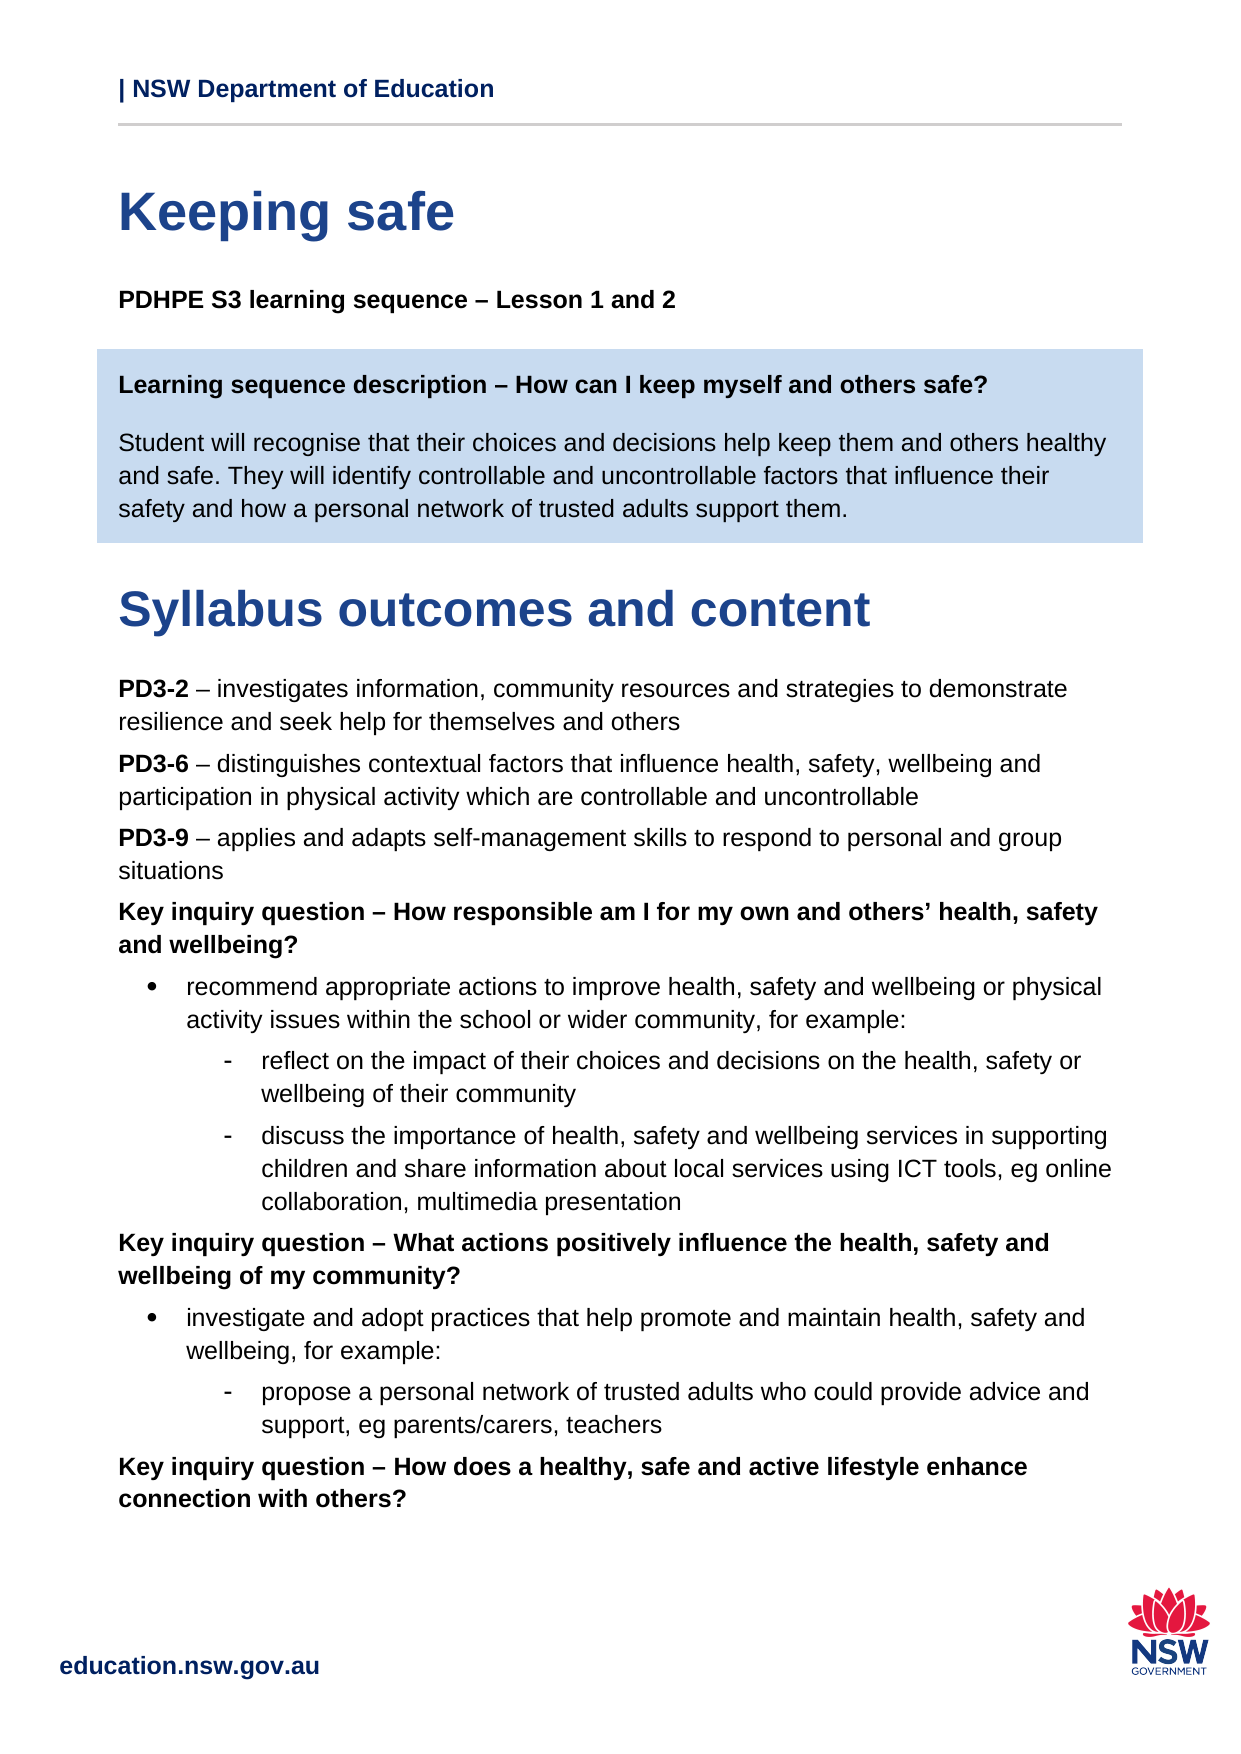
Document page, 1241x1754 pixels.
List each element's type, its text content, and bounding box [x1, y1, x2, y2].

list Key inquiry question – How does a healthy, safe and active lifestyle enhance connection with others? [118, 1451, 1122, 1513]
list PD3-9 – applies and adapts self-management skills to respond to personal and group situations [118, 823, 1122, 885]
text Learning sequence description – How can I keep myself and others safe? [97, 349, 1143, 398]
list PD3-6 – distinguishes contextual factors that influence health, safety, wellbeing and participation in physical activity which are controllable and uncontrollable [118, 748, 1122, 810]
list Key inquiry question – How responsible am I for my own and others’ health, safety and wellbeing? [118, 897, 1122, 959]
text PDHPE S3 learning sequence – Lesson 1 and 2 [118, 285, 1122, 313]
list propose a personal network of trusted adults who could provide advice and support, eg parents/carers, teachers [223, 1377, 1122, 1439]
subtitle Syllabus outcomes and content [118, 579, 1122, 636]
list recommend appropriate actions to improve health, safety and wellbeing or physical activity issues within the school or wider community, for example: [148, 972, 1122, 1033]
list Key inquiry question – What actions positively influence the health, safety and wellbeing of my community? [118, 1228, 1122, 1290]
text PD3-2 – investigates information, community resources and strategies to demonstrate resilience and seek help for themselves and others [118, 674, 1122, 736]
picture [1127, 1586, 1211, 1675]
text Student will recognise that their choices and decisions help keep them and others healthy and safe. They will identify controllable and uncontrollable factors that influence their safety and how a personal network of trusted adults support them. [97, 401, 1143, 543]
list reflect on the impact of their choices and decisions on the health, safety or wellbeing of their community [223, 1046, 1122, 1108]
list discuss the importance of health, safety and wellbeing services in supporting children and share information about local services using ICT tools, eg online collaboration, multimedia presentation [223, 1121, 1122, 1216]
list investigate and adopt practices that help promote and maintain health, safety and wellbeing, for example: [148, 1302, 1122, 1364]
subtitle Keeping safe [118, 180, 1122, 242]
